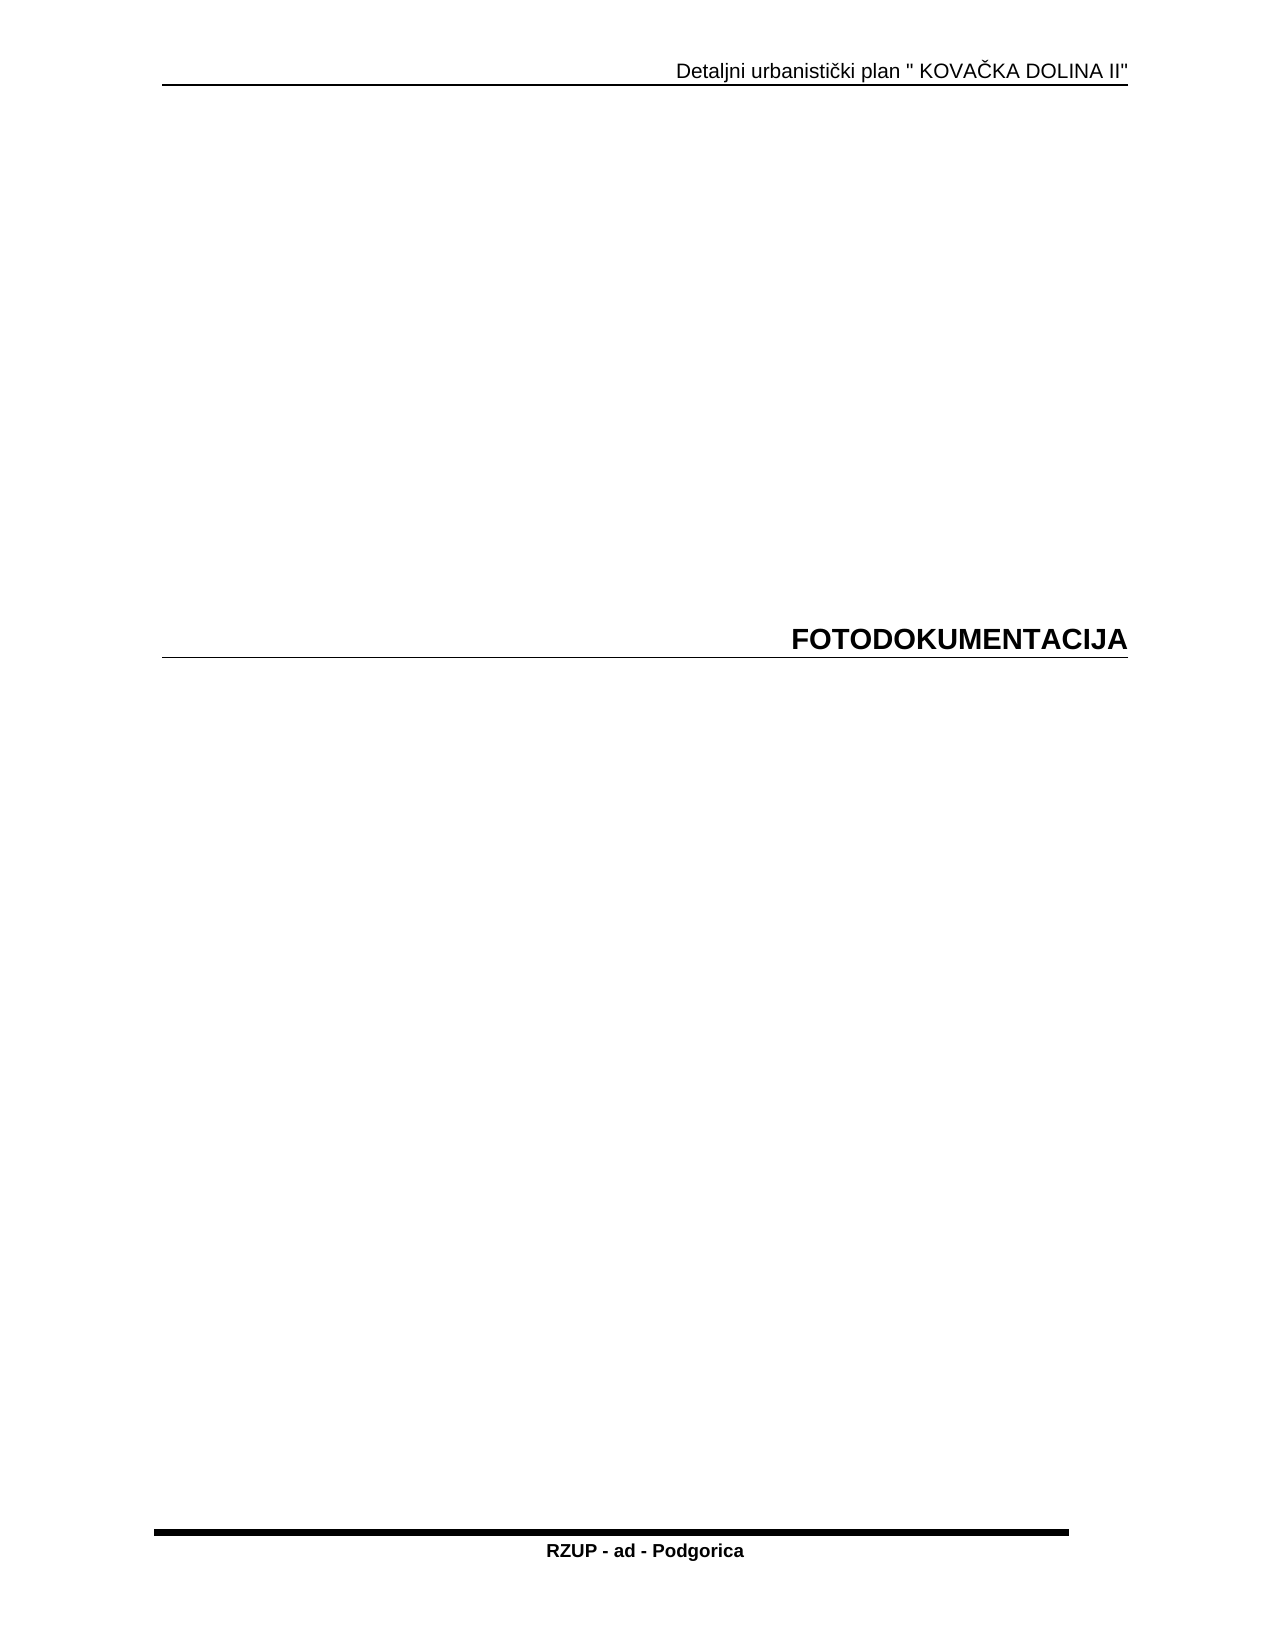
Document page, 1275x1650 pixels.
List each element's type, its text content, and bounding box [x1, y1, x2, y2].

text FOTODOKUMENTACIJA [162, 622, 1128, 657]
